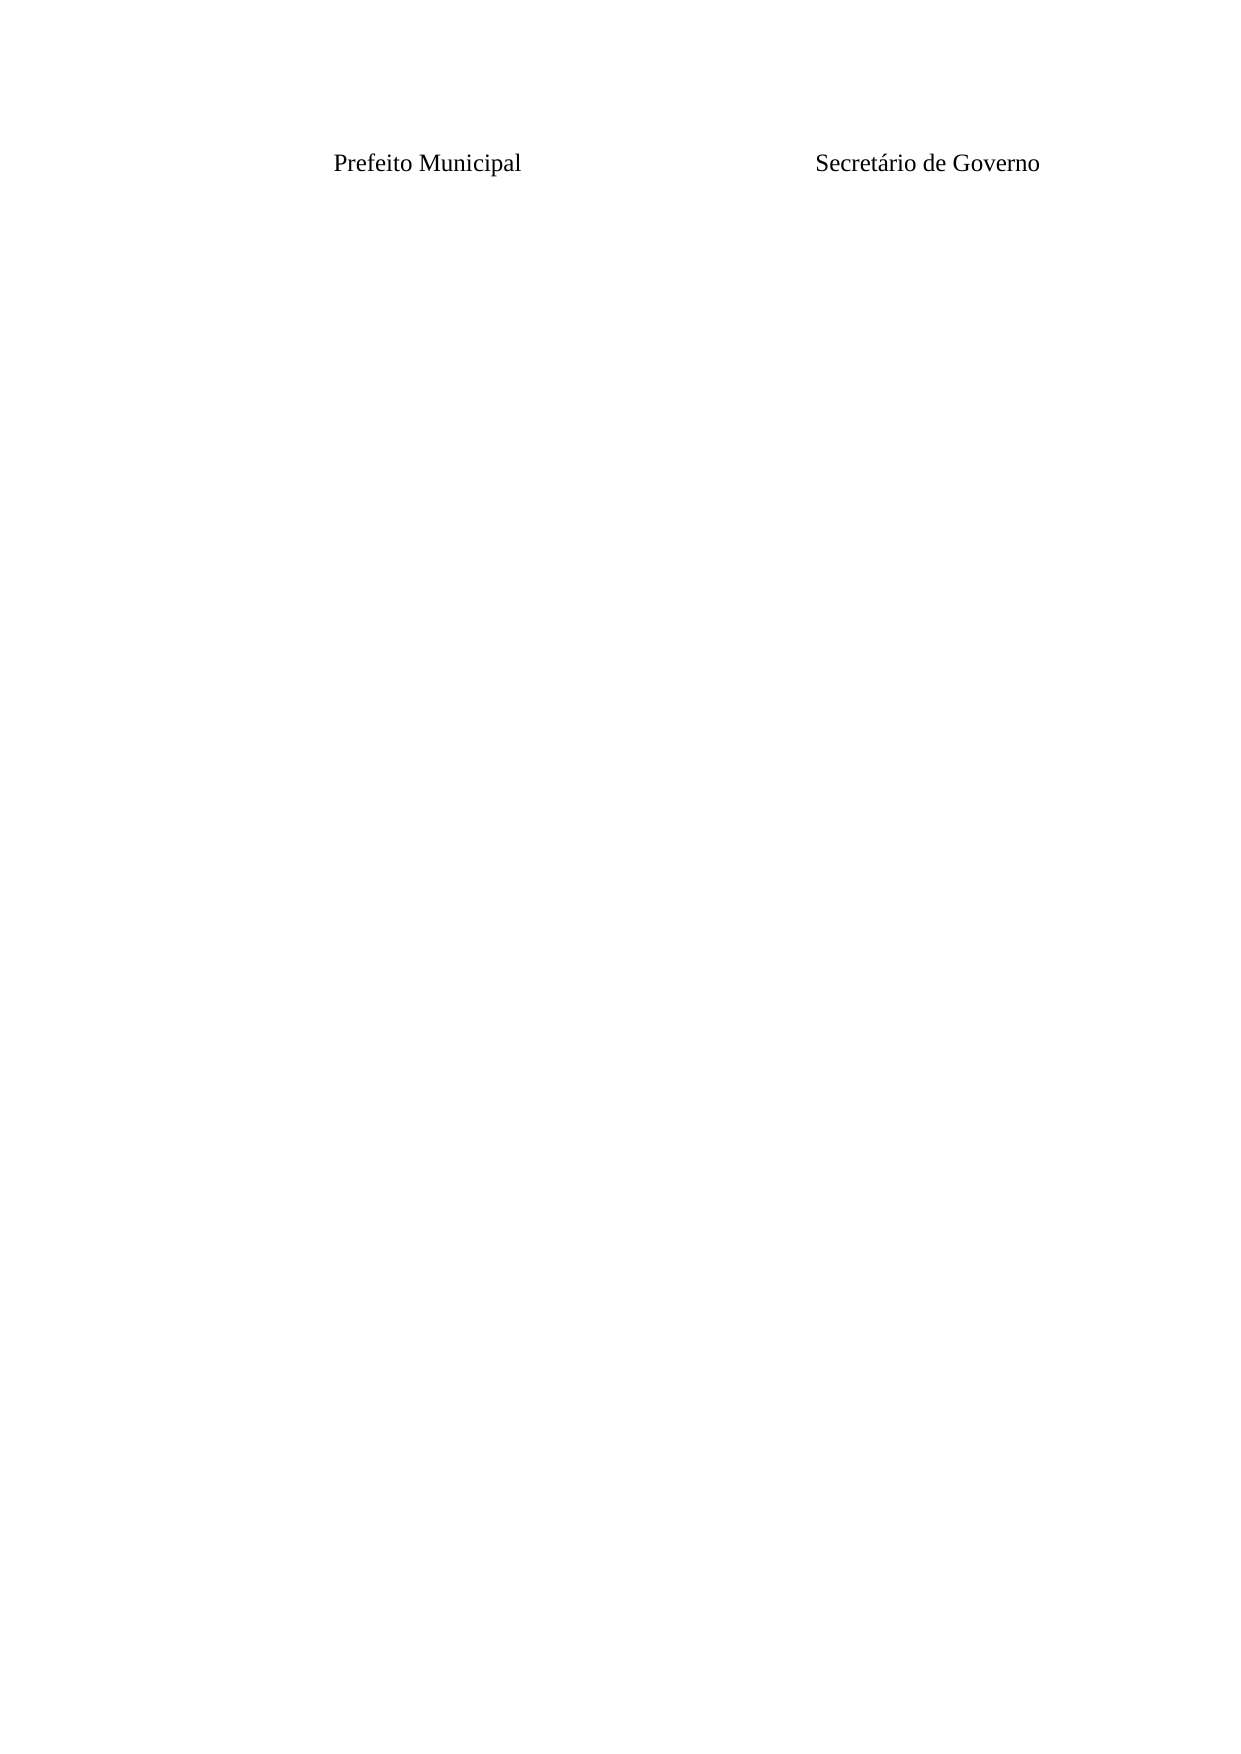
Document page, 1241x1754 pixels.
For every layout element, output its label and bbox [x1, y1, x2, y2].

table_header [678, 148, 1178, 176]
table_header [177, 148, 677, 176]
